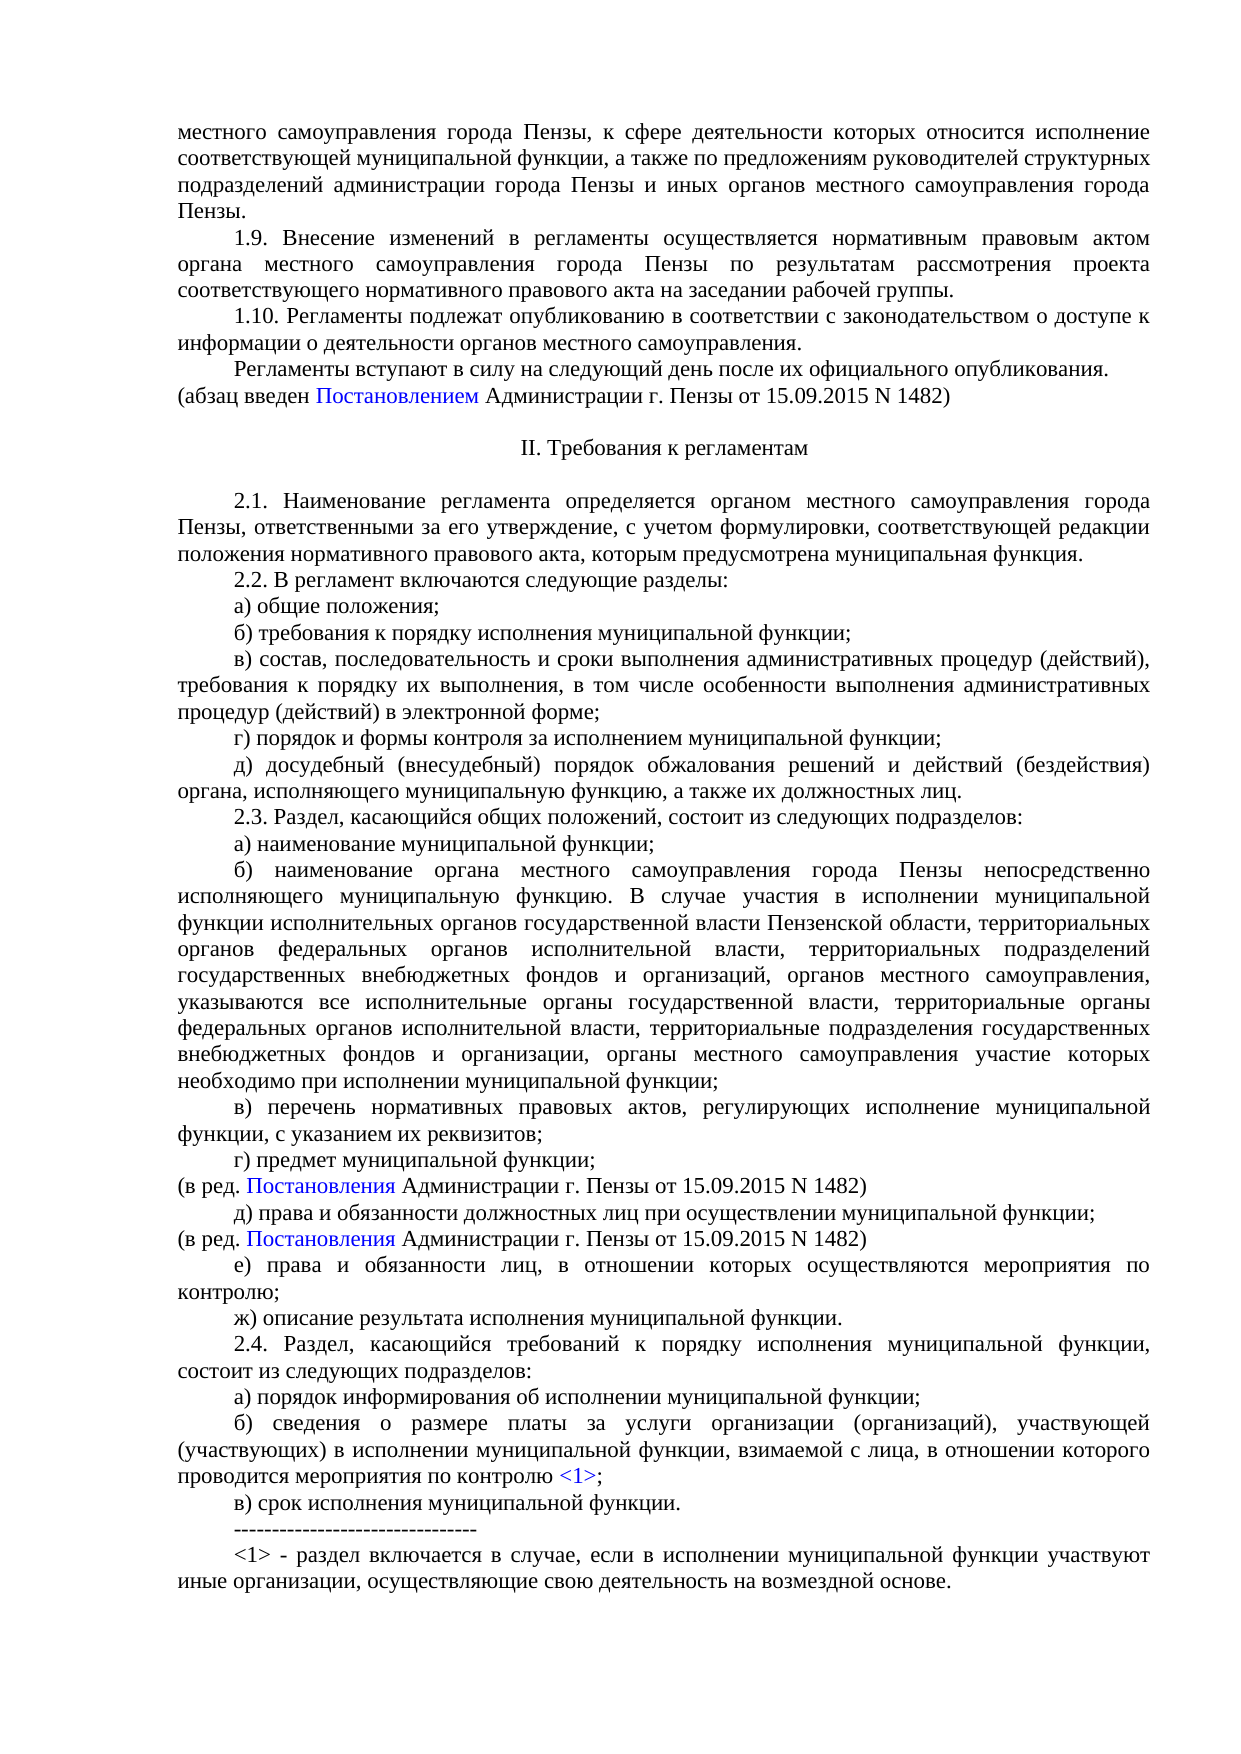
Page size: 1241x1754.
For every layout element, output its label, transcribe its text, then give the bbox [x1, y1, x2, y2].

text Регламенты вступают в силу на следующий день после их официального опубликования. [177, 355, 1152, 382]
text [177, 118, 1152, 223]
text ж) описание результата исполнения муниципальной функции. [177, 1304, 1152, 1330]
text д) досудебный (внесудебный) порядок обжалования решений и действий (бездействия) органа, исполняющего муниципальную функцию, а также их должностных лиц. [177, 751, 1152, 803]
text 2.1. Наименование регламента определяется органом местного самоуправления города Пензы, ответственными за его утверждение, с учетом формулировки, соответствующей редакции положения нормативного правового акта, которым предусмотрена муниципальная функция. [177, 487, 1152, 566]
text 2.2. В регламент включаются следующие разделы: [177, 566, 1152, 592]
text б) требования к порядку исполнения муниципальной функции; [177, 619, 1152, 645]
text 2.3. Раздел, касающийся общих положений, состоит из следующих подразделов: [177, 803, 1152, 830]
text (в ред. Постановления Администрации г. Пензы от 15.09.2015 N 1482) [177, 1172, 1152, 1199]
text 1.10. Регламенты подлежат опубликованию в соответствии с законодательством о доступе к информации о деятельности органов местного самоуправления. [177, 303, 1152, 355]
text г) предмет муниципальной функции; [177, 1146, 1152, 1172]
text е) права и обязанности лиц, в отношении которых осуществляются мероприятия по контролю; [177, 1251, 1152, 1304]
text 1.9. Внесение изменений в регламенты осуществляется нормативным правовым актом органа местного самоуправления города Пензы по результатам рассмотрения проекта соответствующего нормативного правового акта на заседании рабочей группы. [177, 223, 1152, 303]
text (абзац введен Постановлением Администрации г. Пензы от 15.09.2015 N 1482) [177, 382, 1152, 408]
text а) наименование муниципальной функции; [177, 830, 1152, 856]
text в) перечень нормативных правовых актов, регулирующих исполнение муниципальной функции, с указанием их реквизитов; [177, 1093, 1152, 1146]
text (в ред. Постановления Администрации г. Пензы от 15.09.2015 N 1482) [177, 1225, 1152, 1251]
text II. Требования к регламентам [177, 434, 1152, 461]
text -------------------------------- [177, 1515, 1152, 1541]
text б) наименование органа местного самоуправления города Пензы непосредственно исполняющего муниципальную функцию. В случае участия в исполнении муниципальной функции исполнительных органов государственной власти Пензенской области, территориальных органов федеральных органов исполнительной власти, территориальных подразделений государственных внебюджетных фондов и организаций, органов местного самоуправления, указываются все исполнительные органы государственной власти, территориальные органы федеральных органов исполнительной власти, территориальные подразделения государственных внебюджетных фондов и организации, органы местного самоуправления участие которых необходимо при исполнении муниципальной функции; [177, 856, 1152, 1093]
text <1> - раздел включается в случае, если в исполнении муниципальной функции участвуют иные организации, осуществляющие свою деятельность на возмездной основе. [177, 1541, 1152, 1594]
text б) сведения о размере платы за услуги организации (организаций), участвующей (участвующих) в исполнении муниципальной функции, взимаемой с лица, в отношении которого проводится мероприятия по контролю <1>; [177, 1409, 1152, 1488]
text в) срок исполнения муниципальной функции. [177, 1488, 1152, 1515]
text а) порядок информирования об исполнении муниципальной функции; [177, 1383, 1152, 1409]
text в) состав, последовательность и сроки выполнения административных процедур (действий), требования к порядку их выполнения, в том числе особенности выполнения административных процедур (действий) в электронной форме; [177, 645, 1152, 724]
text д) права и обязанности должностных лиц при осуществлении муниципальной функции; [177, 1199, 1152, 1225]
text 2.4. Раздел, касающийся требований к порядку исполнения муниципальной функции, состоит из следующих подразделов: [177, 1330, 1152, 1383]
text а) общие положения; [177, 592, 1152, 619]
text г) порядок и формы контроля за исполнением муниципальной функции; [177, 724, 1152, 751]
